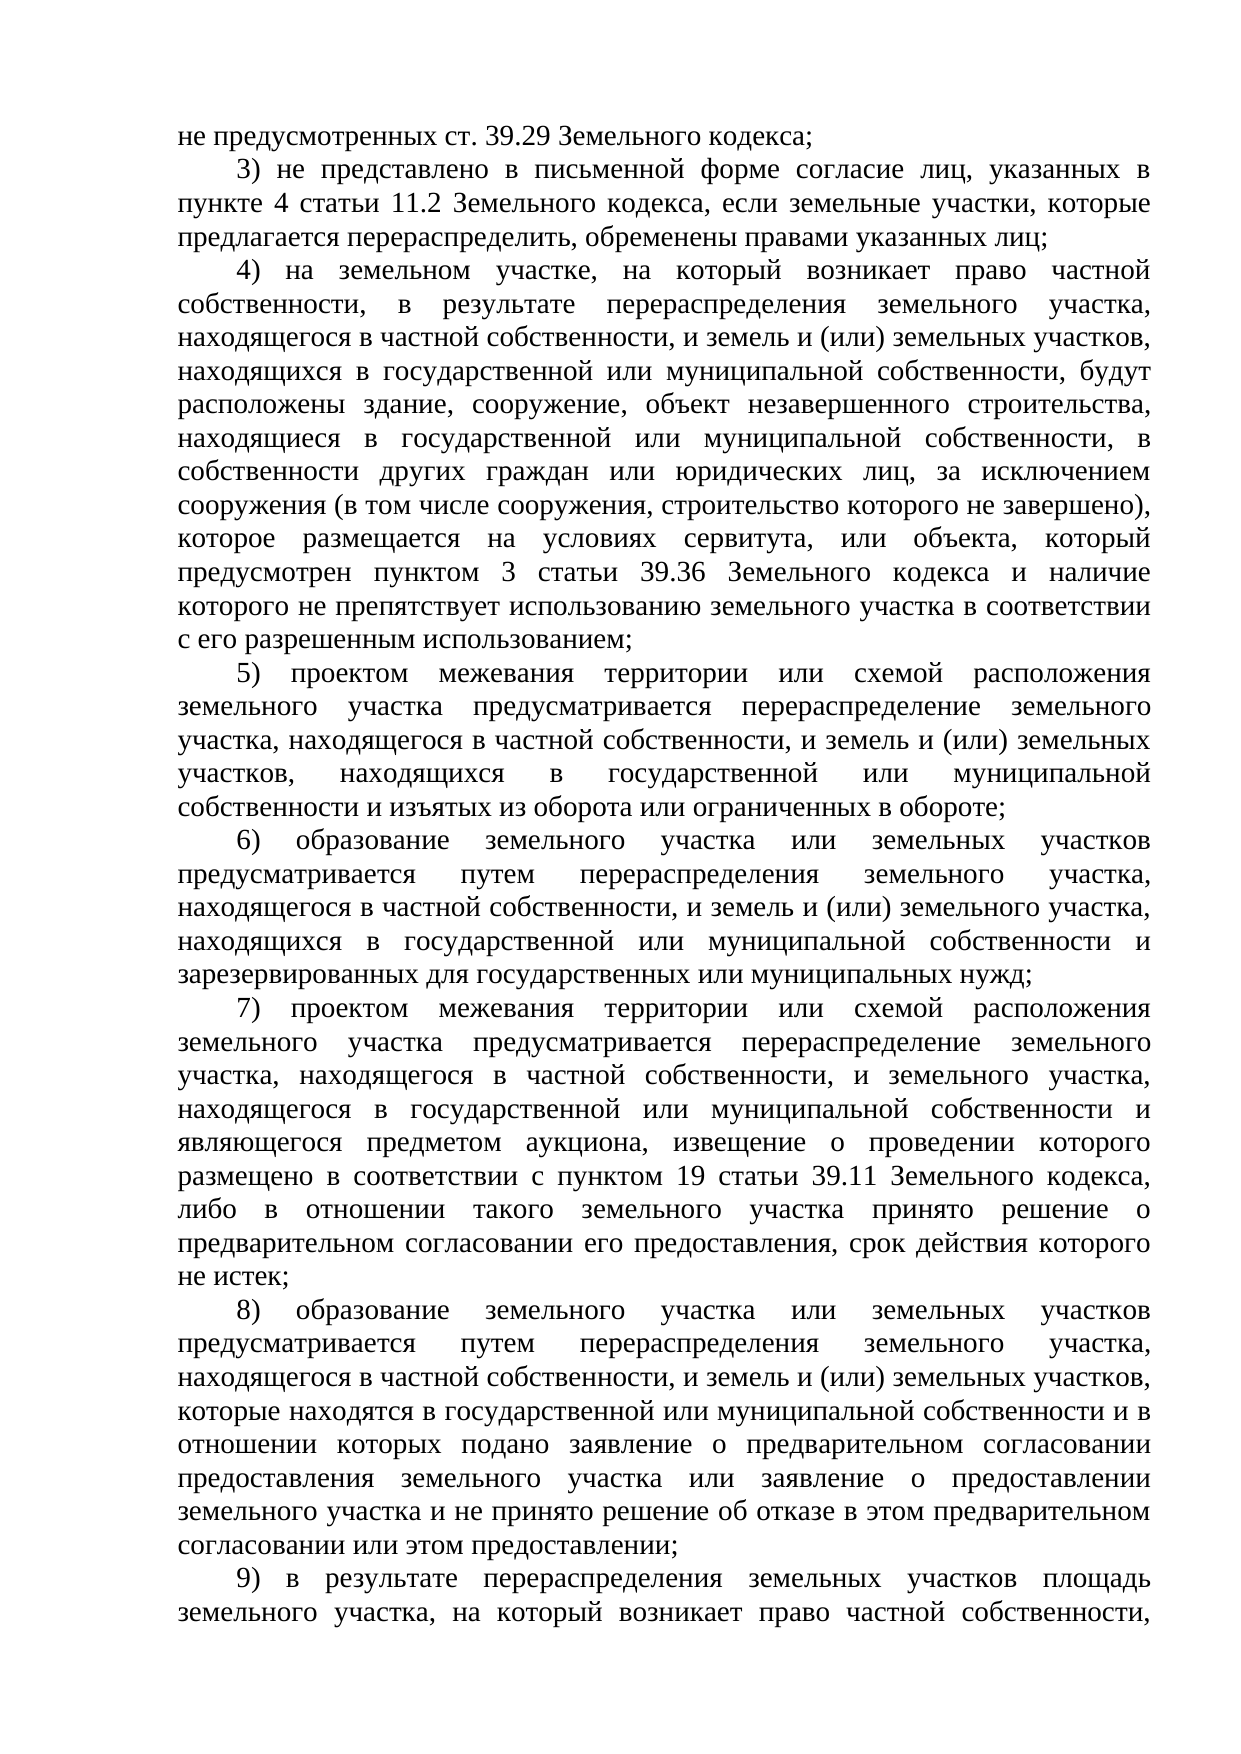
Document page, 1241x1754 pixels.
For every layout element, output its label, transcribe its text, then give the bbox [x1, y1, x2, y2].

text 5) проектом межевания территории или схемой расположения земельного участка предусматривается перераспределение земельного участка, находящегося в частной собственности, и земель и (или) земельных участков, находящихся в государственной или муниципальной собственности и изъятых из оборота или ограниченных в обороте; [177, 655, 1152, 822]
text 3) не представлено в письменной форме согласие лиц, указанных в пункте 4 статьи 11.2 Земельного кодекса, если земельные участки, которые предлагается перераспределить, обременены правами указанных лиц; [177, 152, 1152, 252]
text 8) образование земельного участка или земельных участков предусматривается путем перераспределения земельного участка, находящегося в частной собственности, и земель и (или) земельных участков, которые находятся в государственной или муниципальной собственности и в отношении которых подано заявление о предварительном согласовании предоставления земельного участка или заявление о предоставлении земельного участка и не принято решение об отказе в этом предварительном согласовании или этом предоставлении; [177, 1292, 1152, 1560]
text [177, 118, 1152, 152]
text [177, 1560, 1152, 1627]
text 6) образование земельного участка или земельных участков предусматривается путем перераспределения земельного участка, находящегося в частной собственности, и земель и (или) земельного участка, находящихся в государственной или муниципальной собственности и зарезервированных для государственных или муниципальных нужд; [177, 822, 1152, 990]
text 7) проектом межевания территории или схемой расположения земельного участка предусматривается перераспределение земельного участка, находящегося в частной собственности, и земельного участка, находящегося в государственной или муниципальной собственности и являющегося предметом аукциона, извещение о проведении которого размещено в соответствии с пунктом 19 статьи 39.11 Земельного кодекса, либо в отношении такого земельного участка принято решение о предварительном согласовании его предоставления, срок действия которого не истек; [177, 990, 1152, 1292]
text 4) на земельном участке, на который возникает право частной собственности, в результате перераспределения земельного участка, находящегося в частной собственности, и земель и (или) земельных участков, находящихся в государственной или муниципальной собственности, будут расположены здание, сооружение, объект незавершенного строительства, находящиеся в государственной или муниципальной собственности, в собственности других граждан или юридических лиц, за исключением сооружения (в том числе сооружения, строительство которого не завершено), которое размещается на условиях сервитута, или объекта, который предусмотрен пунктом 3 статьи 39.36 Земельного кодекса и наличие которого не препятствует использованию земельного участка в соответствии с его разрешенным использованием; [177, 252, 1152, 655]
